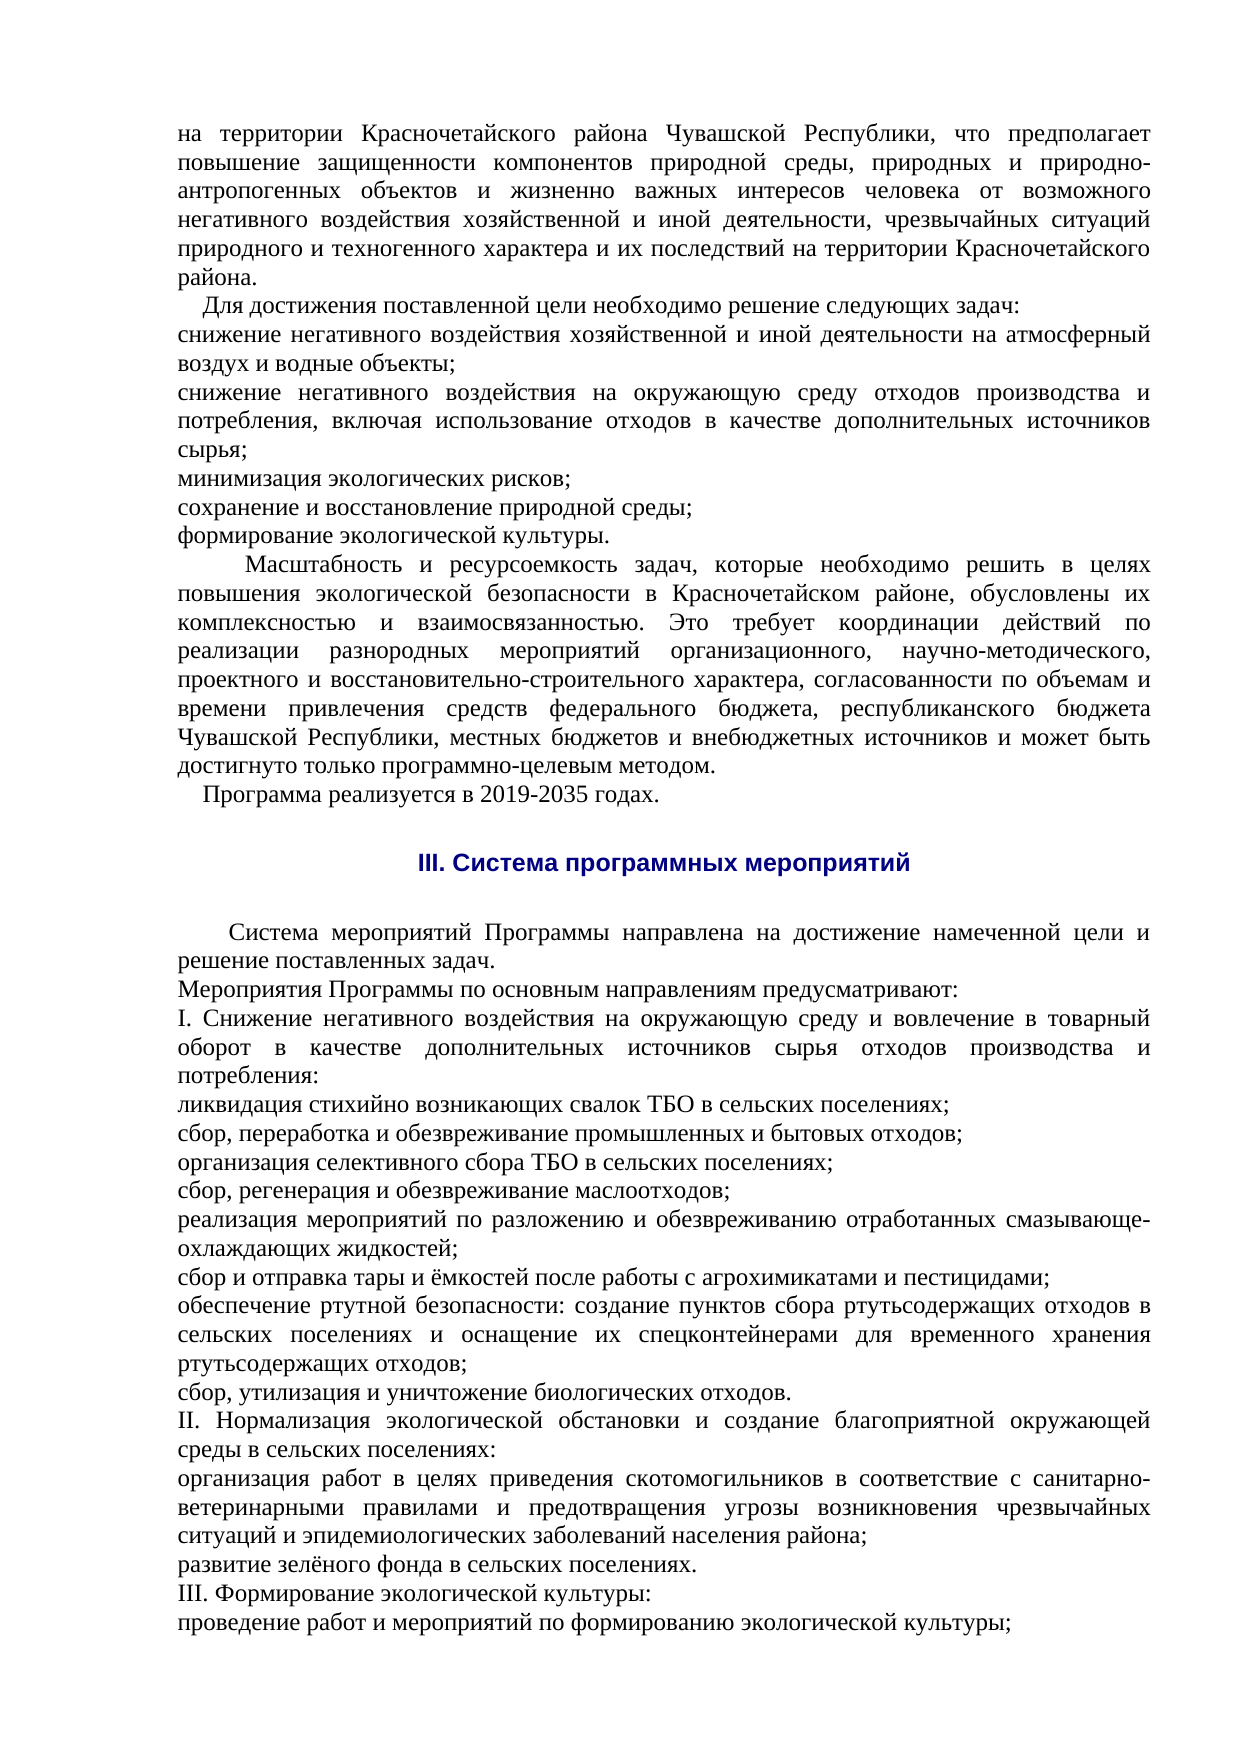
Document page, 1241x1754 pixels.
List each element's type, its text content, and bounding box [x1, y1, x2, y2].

text сохранение и восстановление природной среды; [177, 492, 1152, 521]
text III. Формирование экологической культуры: [177, 1578, 1152, 1607]
text Масштабность и ресурсоемкость задач, которые необходимо решить в целях повышения экологической безопасности в Красночетайском районе, обусловлены их комплексностью и взаимосвязанностью. Это требует координации действий по реализации разнородных мероприятий организационного, научно-методического, проектного и восстановительно-строительного характера, согласованности по объемам и времени привлечения средств федерального бюджета, республиканского бюджета Чувашской Республики, местных бюджетов и внебюджетных источников и может быть достигнуто только программно-целевым методом. [177, 549, 1152, 779]
text ликвидация стихийно возникающих свалок ТБО в сельских поселениях; [177, 1089, 1152, 1118]
text сбор, утилизация и уничтожение биологических отходов. [177, 1377, 1152, 1406]
text сбор, переработка и обезвреживание промышленных и бытовых отходов; [177, 1118, 1152, 1147]
text минимизация экологических рисков; [177, 463, 1152, 492]
text Мероприятия Программы по основным направлениям предусматривают: [177, 974, 1152, 1003]
text сбор и отправка тары и ёмкостей после работы с агрохимикатами и пестицидами; [177, 1262, 1152, 1291]
text I. Снижение негативного воздействия на окружающую среду и вовлечение в товарный оборот в качестве дополнительных источников сырья отходов производства и потребления: [177, 1003, 1152, 1089]
text Программа реализуется в 2019-2035 годах. [177, 779, 1152, 808]
text снижение негативного воздействия на окружающую среду отходов производства и потребления, включая использование отходов в качестве дополнительных источников сырья; [177, 377, 1152, 463]
subtitle III. Система программных мероприятий [177, 848, 1152, 877]
text организация селективного сбора ТБО в сельских поселениях; [177, 1147, 1152, 1176]
text сбор, регенерация и обезвреживание маслоотходов; [177, 1176, 1152, 1204]
text Для достижения поставленной цели необходимо решение следующих задач: [177, 291, 1152, 319]
text II. Нормализация экологической обстановки и создание благоприятной окружающей среды в сельских поселениях: [177, 1406, 1152, 1463]
text развитие зелёного фонда в сельских поселениях. [177, 1549, 1152, 1578]
text обеспечение ртутной безопасности: создание пунктов сбора ртутьсодержащих отходов в сельских поселениях и оснащение их спецконтейнерами для временного хранения ртутьсодержащих отходов; [177, 1291, 1152, 1377]
text реализация мероприятий по разложению и обезвреживанию отработанных смазывающе-охлаждающих жидкостей; [177, 1204, 1152, 1262]
text Система мероприятий Программы направлена на достижение намеченной цели и решение поставленных задач. [177, 917, 1152, 974]
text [177, 118, 1152, 291]
text проведение работ и мероприятий по формированию экологической культуры; [177, 1607, 1152, 1636]
text снижение негативного воздействия хозяйственной и иной деятельности на атмосферный воздух и водные объекты; [177, 319, 1152, 377]
text формирование экологической культуры. [177, 521, 1152, 549]
text организация работ в целях приведения скотомогильников в соответствие с санитарно-ветеринарными правилами и предотвращения угрозы возникновения чрезвычайных ситуаций и эпидемиологических заболеваний населения района; [177, 1463, 1152, 1549]
